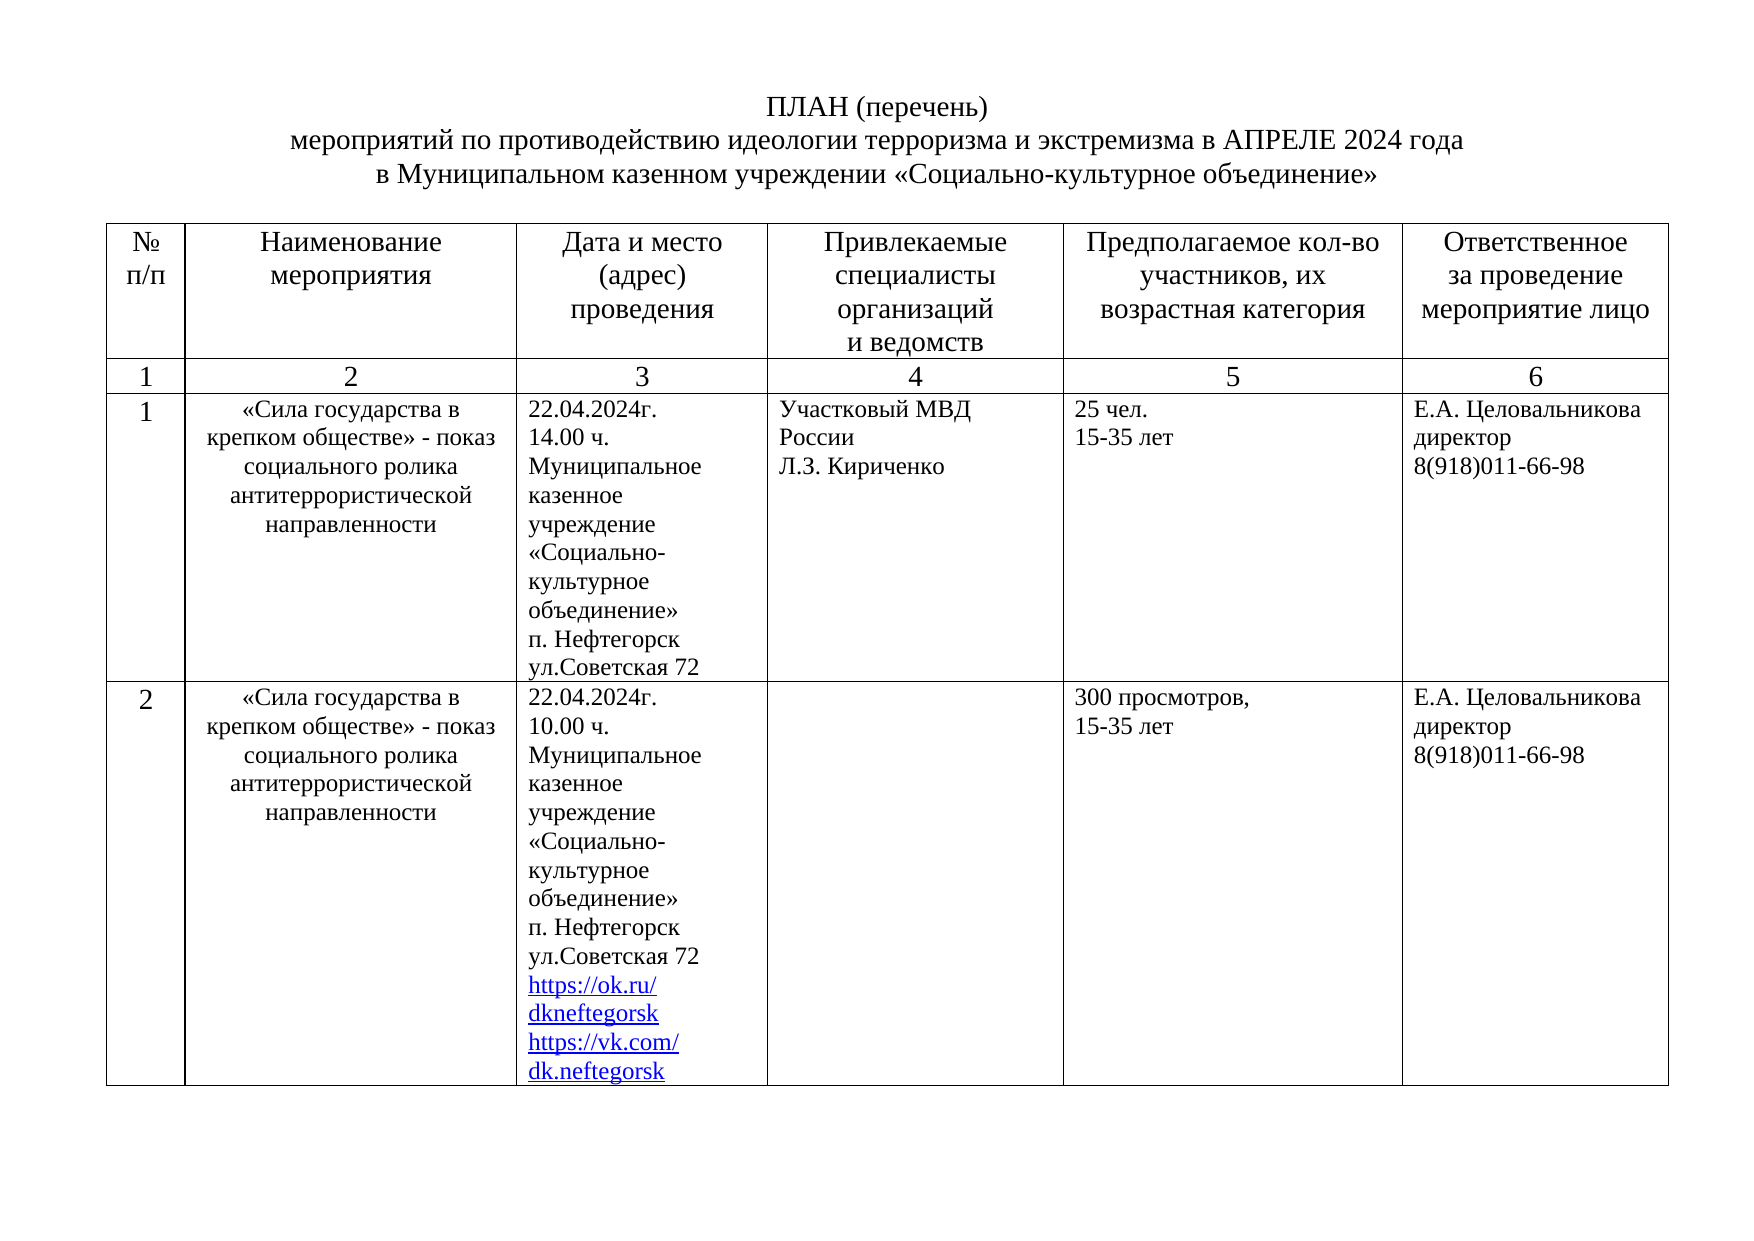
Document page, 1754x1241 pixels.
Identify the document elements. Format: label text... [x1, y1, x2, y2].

table_cell [768, 682, 1063, 1085]
table_cell 2 [186, 359, 516, 393]
table_cell 1 [107, 359, 184, 393]
table_header Привлекаемые специалисты организаций и ведомств [768, 224, 1063, 358]
table_cell «Сила государства в крепком обществе» - показ социального ролика антитеррористической направленности [186, 682, 516, 1085]
table_cell 25 чел. 15-35 лет [1064, 394, 1402, 681]
table_cell Е.А. Целовальникова директор 8(918)011-66-98 [1403, 682, 1668, 1085]
table_header Наименование мероприятия [186, 224, 516, 358]
table_cell 5 [1064, 359, 1402, 393]
table_header Ответственное за проведение мероприятие лицо [1403, 224, 1668, 358]
table_cell Е.А. Целовальникова директор 8(918)011-66-98 [1403, 394, 1668, 681]
table_cell «Сила государства в крепком обществе» - показ социального ролика антитеррористической направленности [186, 394, 516, 681]
table_cell Участковый МВД России Л.З. Кириченко [768, 394, 1063, 681]
text ПЛАН (перечень) [118, 89, 1636, 122]
table_cell 2 [107, 682, 184, 1085]
table_header № п/п [107, 224, 184, 358]
text мероприятий по противодействию идеологии терроризма и экстремизма в АПРЕЛЕ 2024 года [118, 122, 1636, 156]
table_cell 22.04.2024г. 14.00 ч. Муниципальное казенное учреждение «Социально-культурное объединение» п. Нефтегорск ул.Советская 72 [517, 394, 767, 681]
table_cell 22.04.2024г. 10.00 ч. Муниципальное казенное учреждение «Социально-культурное объединение» п. Нефтегорск ул.Советская 72 https://ok.ru/dkneftegorsk https://vk.com/dk.neftegorsk [517, 682, 767, 1085]
text в Муниципальном казенном учреждении «Социально-культурное объединение» [118, 156, 1636, 189]
table_cell 4 [768, 359, 1063, 393]
table_header Дата и место (адрес) проведения [517, 224, 767, 358]
table_header Предполагаемое кол-во участников, их возрастная категория [1064, 224, 1402, 358]
table_cell 3 [517, 359, 767, 393]
table_cell 300 просмотров, 15-35 лет [1064, 682, 1402, 1085]
table_cell 1 [107, 394, 184, 681]
table_cell 6 [1403, 359, 1668, 393]
